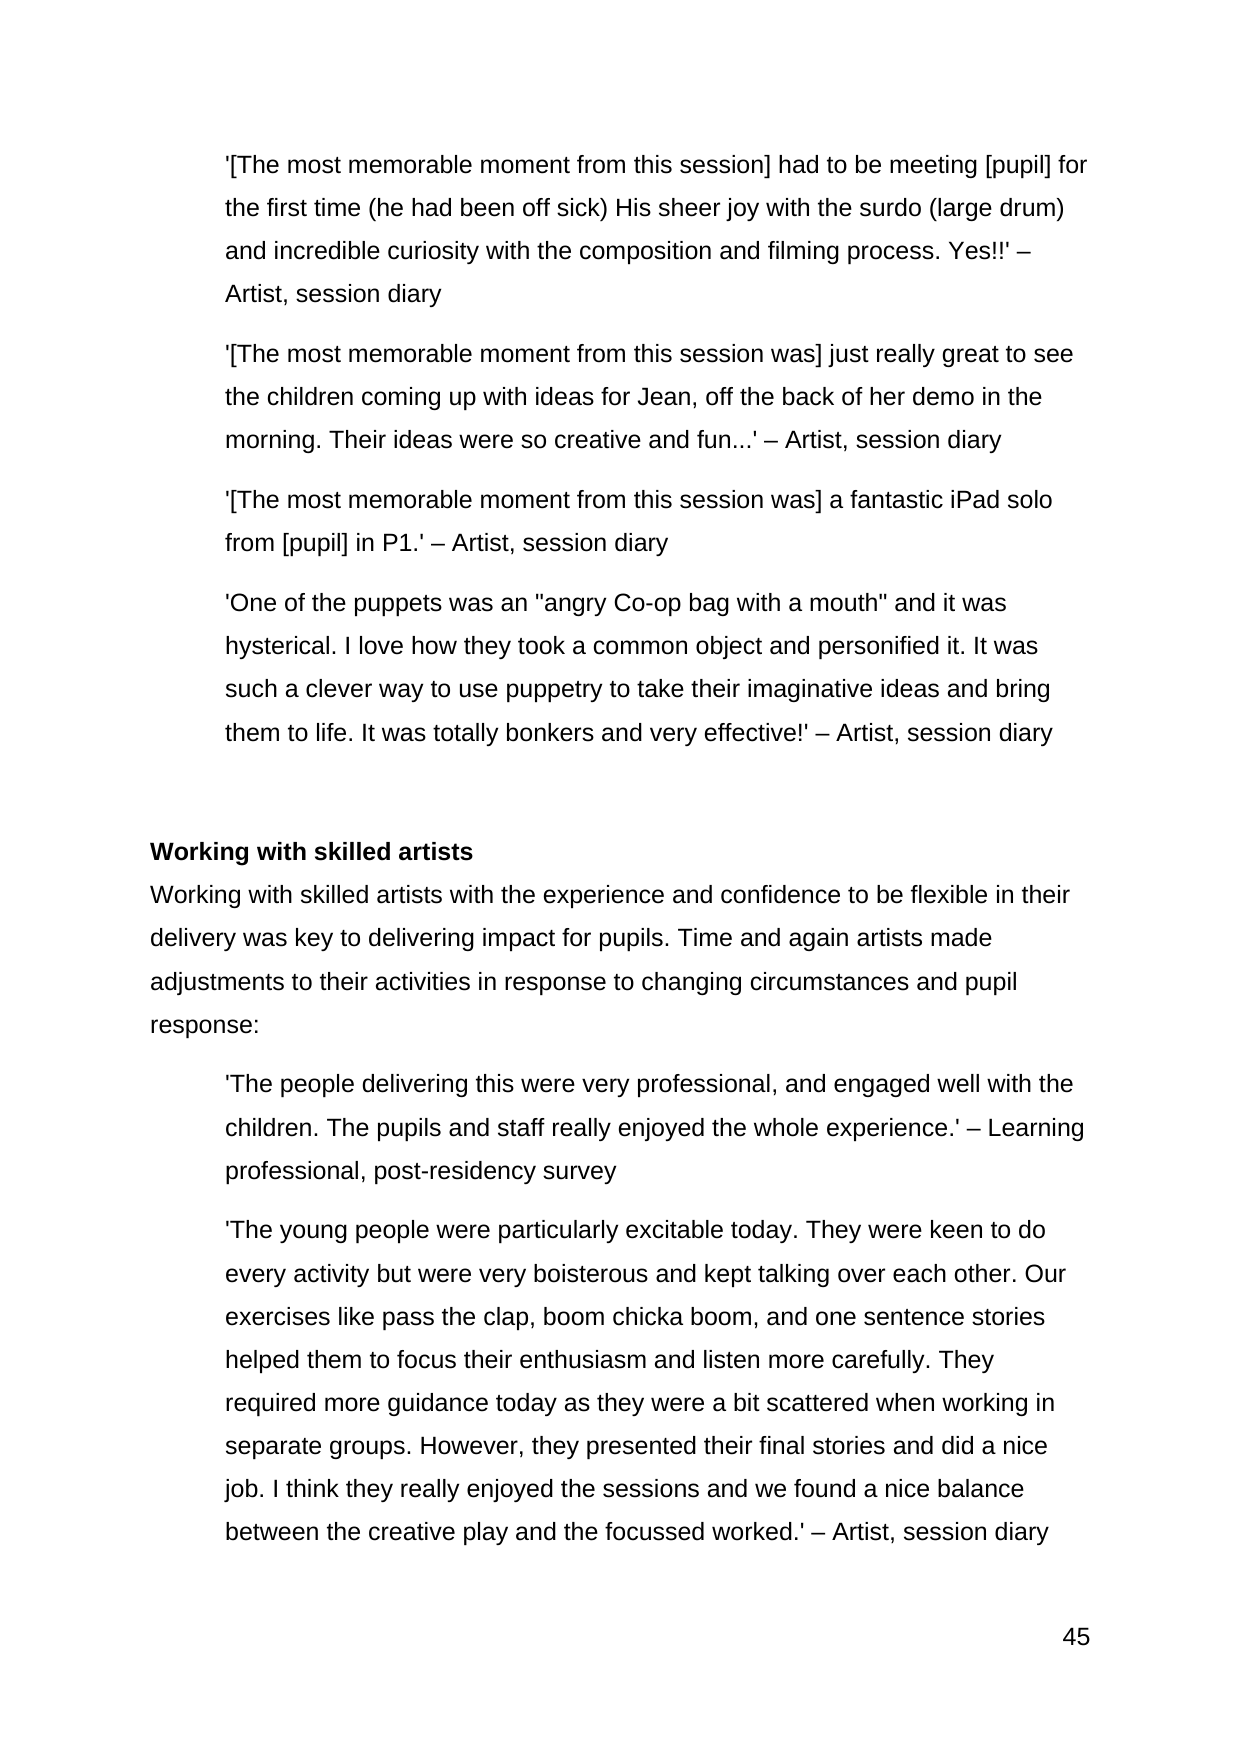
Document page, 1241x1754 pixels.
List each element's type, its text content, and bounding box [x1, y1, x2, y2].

text '[The most memorable moment from this session] had to be meeting [pupil] for the first time (he had been off sick) His sheer joy with the surdo (large drum) and incredible curiosity with the composition and filming process. Yes!!' – Artist, session diary [225, 150, 1090, 308]
subtitle Working with skilled artists [150, 837, 1090, 866]
text 'The people delivering this were very professional, and engaged well with the children. The pupils and staff really enjoyed the whole experience.' – Learning professional, post-residency survey [225, 1069, 1090, 1184]
text '[The most memorable moment from this session was] a fantastic iPad solo from [pupil] in P1.' – Artist, session diary [225, 485, 1090, 557]
text 'The young people were particularly excitable today. They were keen to do every activity but were very boisterous and kept talking over each other. Our exercises like pass the clap, boom chicka boom, and one sentence stories helped them to focus their enthusiasm and listen more carefully. They required more guidance today as they were a bit scattered when working in separate groups. However, they presented their final stories and did a nice job. I think they really enjoyed the sessions and we found a nice balance between the creative play and the focussed worked.' – Artist, session diary [225, 1215, 1090, 1546]
text 'One of the puppets was an "angry Co-op bag with a mouth" and it was hysterical. I love how they took a common object and personified it. It was such a clever way to use puppetry to take their imaginative ideas and bring them to life. It was totally bonkers and very effective!' – Artist, session diary [225, 588, 1090, 746]
text '[The most memorable moment from this session was] just really great to see the children coming up with ideas for Jean, off the back of her demo in the morning. Their ideas were so creative and fun...' – Artist, session diary [225, 339, 1090, 454]
text Working with skilled artists with the experience and confidence to be flexible in their delivery was key to delivering impact for pupils. Time and again artists made adjustments to their activities in response to changing circumstances and pupil response: [150, 880, 1090, 1038]
